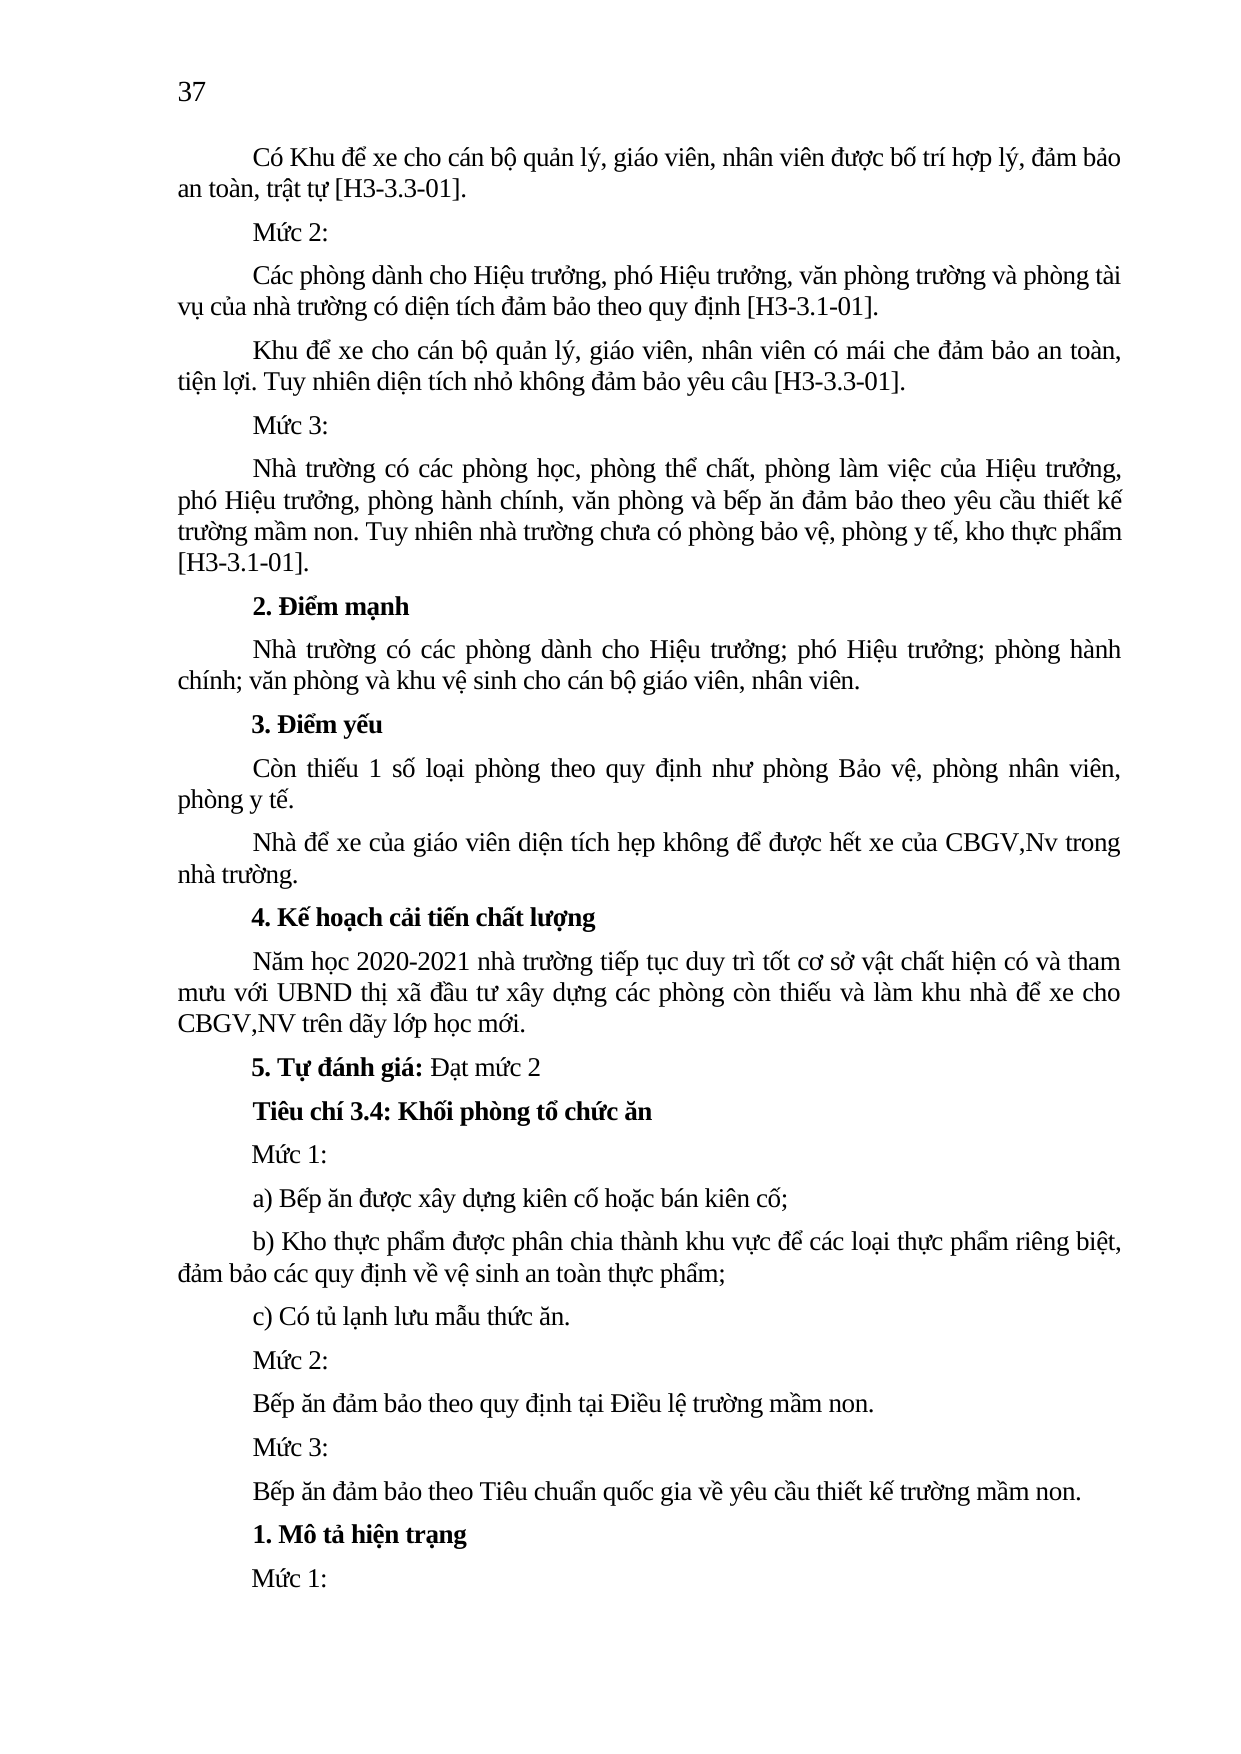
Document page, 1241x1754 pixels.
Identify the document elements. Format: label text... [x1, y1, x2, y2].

text Các phòng dành cho Hiệu trưởng, phó Hiệu trưởng, văn phòng trường và phòng tài vụ của nhà trường có diện tích đảm bảo theo quy định [H3-3.1-01]. [177, 259, 1122, 322]
title Tiêu chí 3.4: Khối phòng tổ chức ăn [177, 1094, 1122, 1126]
text c) Có tủ lạnh lưu mẫu thức ăn. [177, 1300, 1122, 1331]
text Nhà để xe của giáo viên diện tích hẹp không để được hết xe của CBGV,Nv trong nhà trường. [177, 827, 1122, 889]
text 4. Kế hoạch cải tiến chất lượng [177, 901, 1122, 932]
text Mức 2: [177, 216, 1122, 247]
text Bếp ăn đảm bảo theo Tiêu chuẩn quốc gia về yêu cầu thiết kế trường mầm non. [177, 1475, 1122, 1506]
text Có Khu để xe cho cán bộ quản lý, giáo viên, nhân viên được bố trí hợp lý, đảm bảo an toàn, trật tự [H3-3.3-01]. [177, 141, 1122, 203]
text 1. Mô tả hiện trạng [177, 1518, 1122, 1550]
text Khu để xe cho cán bộ quản lý, giáo viên, nhân viên có mái che đảm bảo an toàn, tiện lợi. Tuy nhiên diện tích nhỏ không đảm bảo yêu câu [H3-3.3-01]. [177, 334, 1122, 396]
text 5. Tự đánh giá: Đạt mức 2 [177, 1051, 1122, 1082]
text a) Bếp ăn được xây dựng kiên cố hoặc bán kiên cố; [177, 1182, 1122, 1213]
text Mức 2: [177, 1344, 1122, 1375]
text 3. Điểm yếu [177, 708, 1122, 739]
text Mức 1: [177, 1138, 1122, 1169]
text Mức 1: [177, 1562, 1122, 1593]
text Nhà trường có các phòng dành cho Hiệu trưởng; phó Hiệu trưởng; phòng hành chính; văn phòng và khu vệ sinh cho cán bộ giáo viên, nhân viên. [177, 633, 1122, 696]
text Còn thiếu 1 số loại phòng theo quy định như phòng Bảo vệ, phòng nhân viên, phòng y tế. [177, 752, 1122, 814]
text Mức 3: [177, 409, 1122, 440]
text Nhà trường có các phòng học, phòng thể chất, phòng làm việc của Hiệu trưởng, phó Hiệu trưởng, phòng hành chính, văn phòng và bếp ăn đảm bảo theo yêu cầu thiết kế trường mầm non. Tuy nhiên nhà trường chưa có phòng bảo vệ, phòng y tế, kho thực phẩm [H3-3.1-01]. [177, 453, 1122, 577]
text Mức 3: [177, 1431, 1122, 1462]
text b) Kho thực phẩm được phân chia thành khu vực để các loại thực phẩm riêng biệt, đảm bảo các quy định về vệ sinh an toàn thực phẩm; [177, 1226, 1122, 1288]
text Bếp ăn đảm bảo theo quy định tại Điều lệ trường mầm non. [177, 1388, 1122, 1419]
text 2. Điểm mạnh [177, 590, 1122, 621]
text Năm học 2020-2021 nhà trường tiếp tục duy trì tốt cơ sở vật chất hiện có và tham mưu với UBND thị xã đầu tư xây dựng các phòng còn thiếu và làm khu nhà để xe cho CBGV,NV trên dãy lớp học mới. [177, 945, 1122, 1038]
